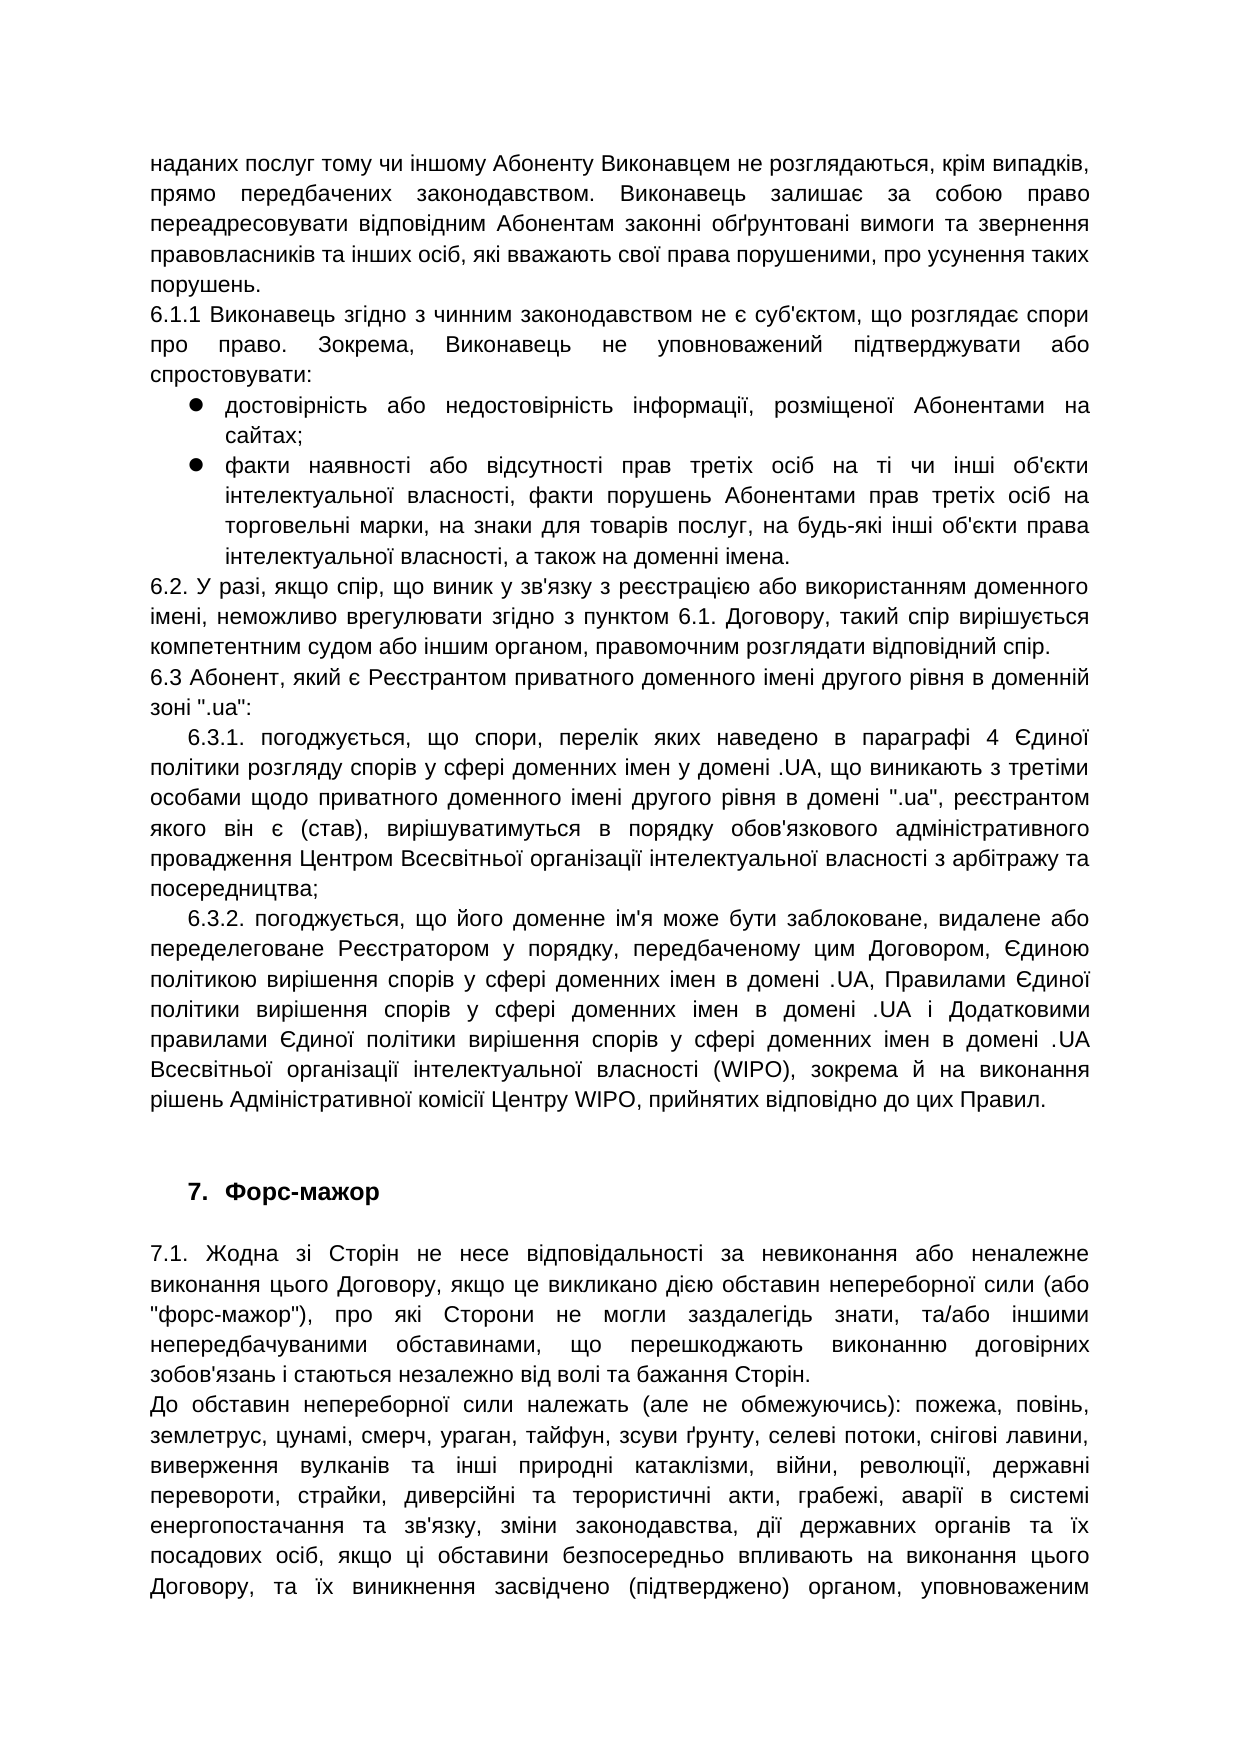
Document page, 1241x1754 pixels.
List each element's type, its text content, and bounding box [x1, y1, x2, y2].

text 7.1. Жодна зі Сторін не несе відповідальності за невиконання або неналежне виконання цього Договору, якщо це викликано дією обставин непереборної сили (або "форс-мажор"), про які Сторони не могли заздалегідь знати, та/або іншими непередбачуваними обставинами, що перешкоджають виконанню договірних зобов'язань і стаються незалежно від волі та бажання Сторін. [150, 1240, 1090, 1387]
text 6.3.2. погоджується, що його доменне ім'я може бути заблоковане, видалене або переделеговане Реєстратором у порядку, передбаченому цим Договором, Єдиною політикою вирішення спорів у сфері доменних імен в домені .UA, Правилами Єдиної політики вирішення спорів у сфері доменних імен в домені .UA і Додатковими правилами Єдиної політики вирішення спорів у сфері доменних імен в домені .UA Всесвітньої організації інтелектуальної власності (WIPO), зокрема й на виконання рішень Адміністративної комісії Центру WIPO, прийнятих відповідно до цих Правил. [150, 905, 1090, 1113]
text 6.1.1 Виконавець згідно з чинним законодавством не є суб'єктом, що розглядає спори про право. Зокрема, Виконавець не уповноважений підтверджувати або спростовувати: [150, 301, 1090, 388]
text 6.3.1. погоджується, що спори, перелік яких наведено в параграфі 4 Єдиної політики розгляду спорів у сфері доменних імен у домені .UA, що виникають з третіми особами щодо приватного доменного імені другого рівня в домені ".ua", реєстрантом якого він є (став), вирішуватимуться в порядку обов'язкового адміністративного провадження Центром Всесвітньої організації інтелектуальної власності з арбітражу та посередництва; [150, 724, 1090, 901]
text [150, 150, 1090, 297]
list факти наявності або відсутності прав третіх осіб на ті чи інші об'єкти інтелектуальної власності, факти порушень Абонентами прав третіх осіб на торговельні марки, на знаки для товарів послуг, на будь-які інші об'єкти права інтелектуальної власності, а також на доменні імена. [187, 452, 1090, 569]
list Форс-мажор [187, 1177, 1090, 1206]
text 6.3 Абонент, який є Реєстрантом приватного доменного імені другого рівня в доменній зоні ".ua": [150, 663, 1090, 720]
text 6.2. У разі, якщо спір, що виник у зв'язку з реєстрацією або використанням доменного імені, неможливо врегулювати згідно з пунктом 6.1. Договору, такий спір вирішується компетентним судом або іншим органом, правомочним розглядати відповідний спір. [150, 573, 1090, 660]
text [150, 1391, 1090, 1599]
list достовірність або недостовірність інформації, розміщеної Абонентами на сайтах; [187, 392, 1090, 448]
